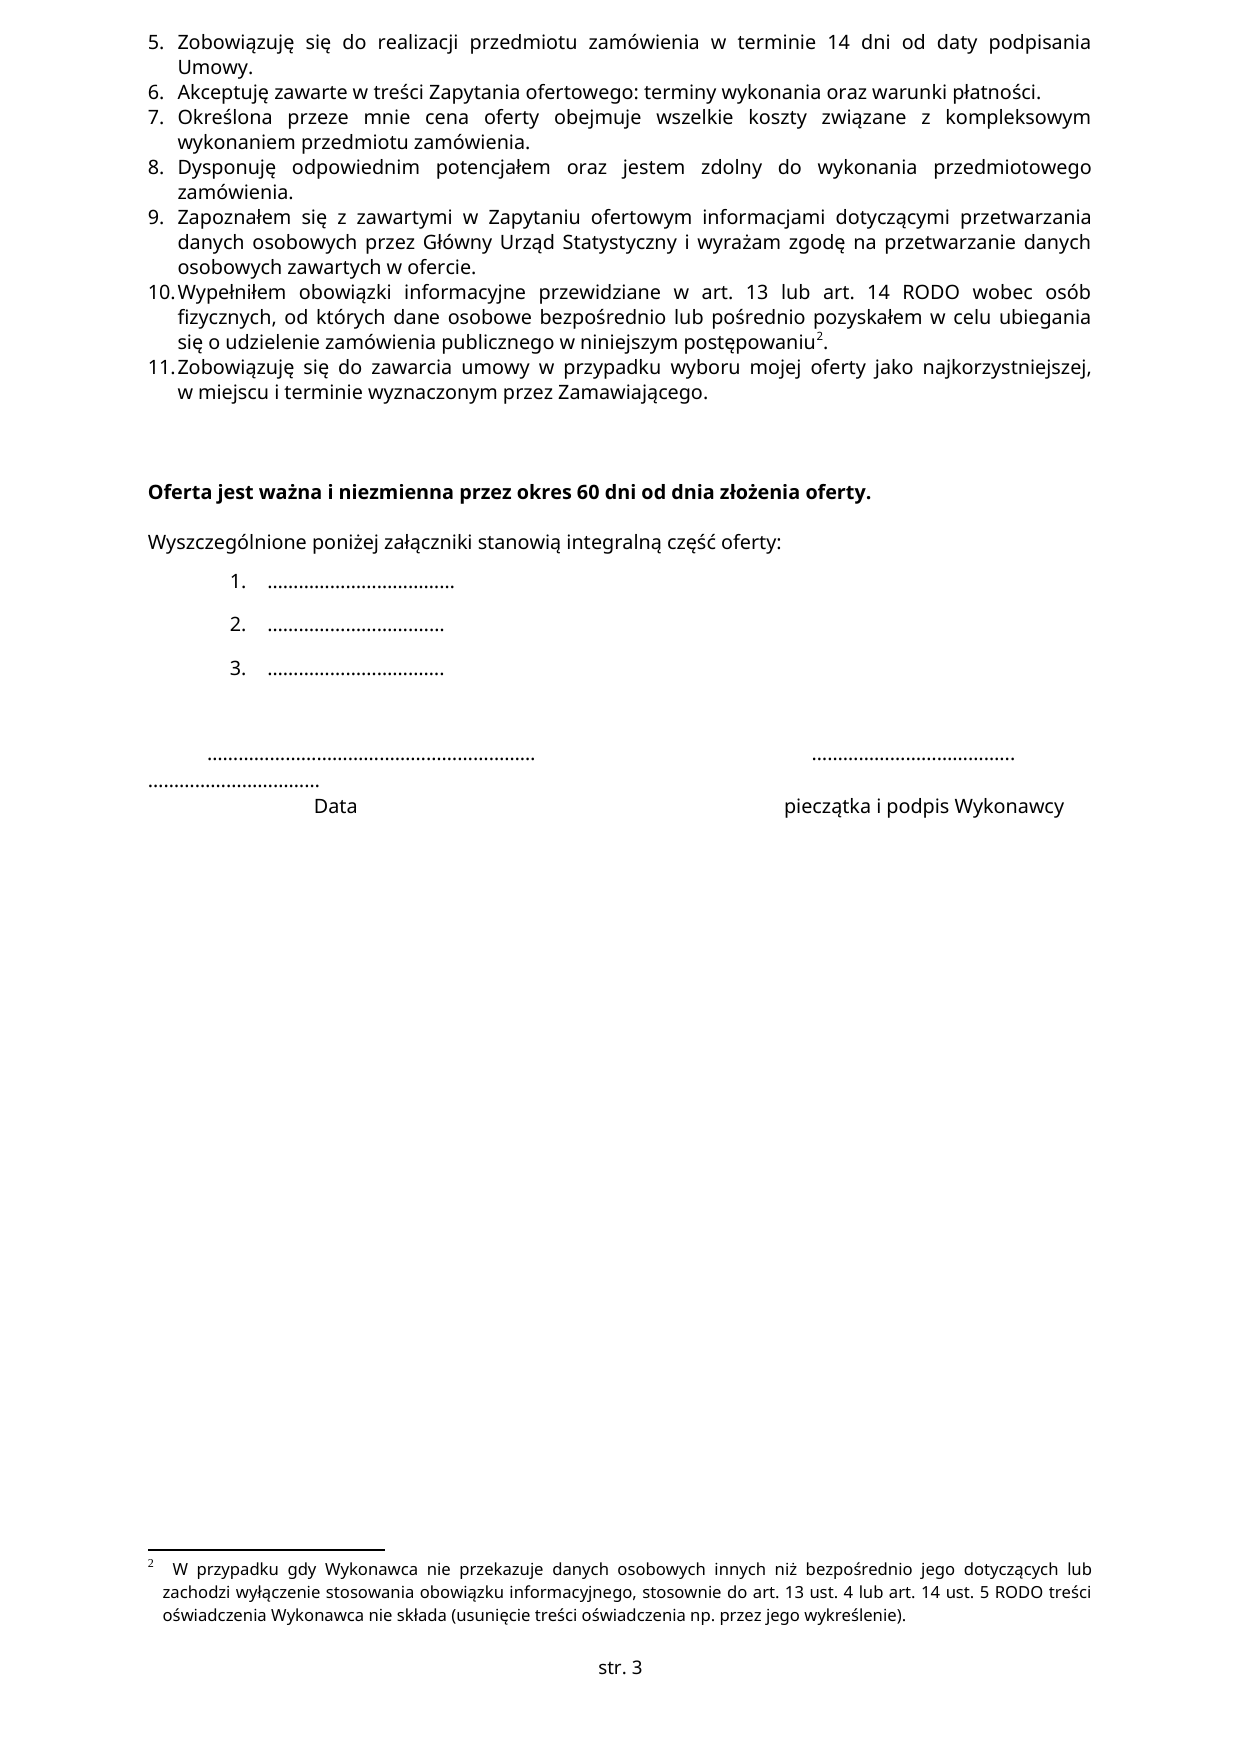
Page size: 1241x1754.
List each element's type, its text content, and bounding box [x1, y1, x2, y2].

text ……………………………………………………… ………………………………...…………………………… [148, 739, 1092, 793]
list Określona przeze mnie cena oferty obejmuje wszelkie koszty związane z kompleksowym wykonaniem przedmiotu zamówienia. [148, 104, 1092, 154]
text Oferta jest ważna i niezmienna przez okres 60 dni od dnia złożenia oferty. [148, 479, 1092, 504]
list ……………………………. [229, 654, 1092, 681]
text Data pieczątka i podpis Wykonawcy [148, 793, 1092, 820]
list Zapoznałem się z zawartymi w Zapytaniu ofertowym informacjami dotyczącymi przetwarzania danych osobowych przez Główny Urząd Statystyczny i wyrażam zgodę na przetwarzanie danych osobowych zawartych w ofercie. [148, 204, 1092, 279]
list ……………………….…… [229, 611, 1092, 637]
text Wyszczególnione poniżej załączniki stanowią integralną część oferty: [148, 529, 1092, 554]
list Wypełniłem obowiązki informacyjne przewidziane w art. 13 lub art. 14 RODO wobec osób fizycznych, od których dane osobowe bezpośrednio lub pośrednio pozyskałem w celu ubiegania się o udzielenie zamówienia publicznego w niniejszym postępowaniu. [148, 279, 1092, 354]
list Akceptuję zawarte w treści Zapytania ofertowego: terminy wykonania oraz warunki płatności. [148, 79, 1092, 104]
list ……………………………… [229, 567, 1092, 594]
list Zobowiązuję się do realizacji przedmiotu zamówienia w terminie 14 dni od daty podpisania Umowy. [148, 29, 1092, 79]
list Zobowiązuję się do zawarcia umowy w przypadku wyboru mojej oferty jako najkorzystniejszej, w miejscu i terminie wyznaczonym przez Zamawiającego. [148, 354, 1092, 404]
list Dysponuję odpowiednim potencjałem oraz jestem zdolny do wykonania przedmiotowego zamówienia. [148, 154, 1092, 204]
